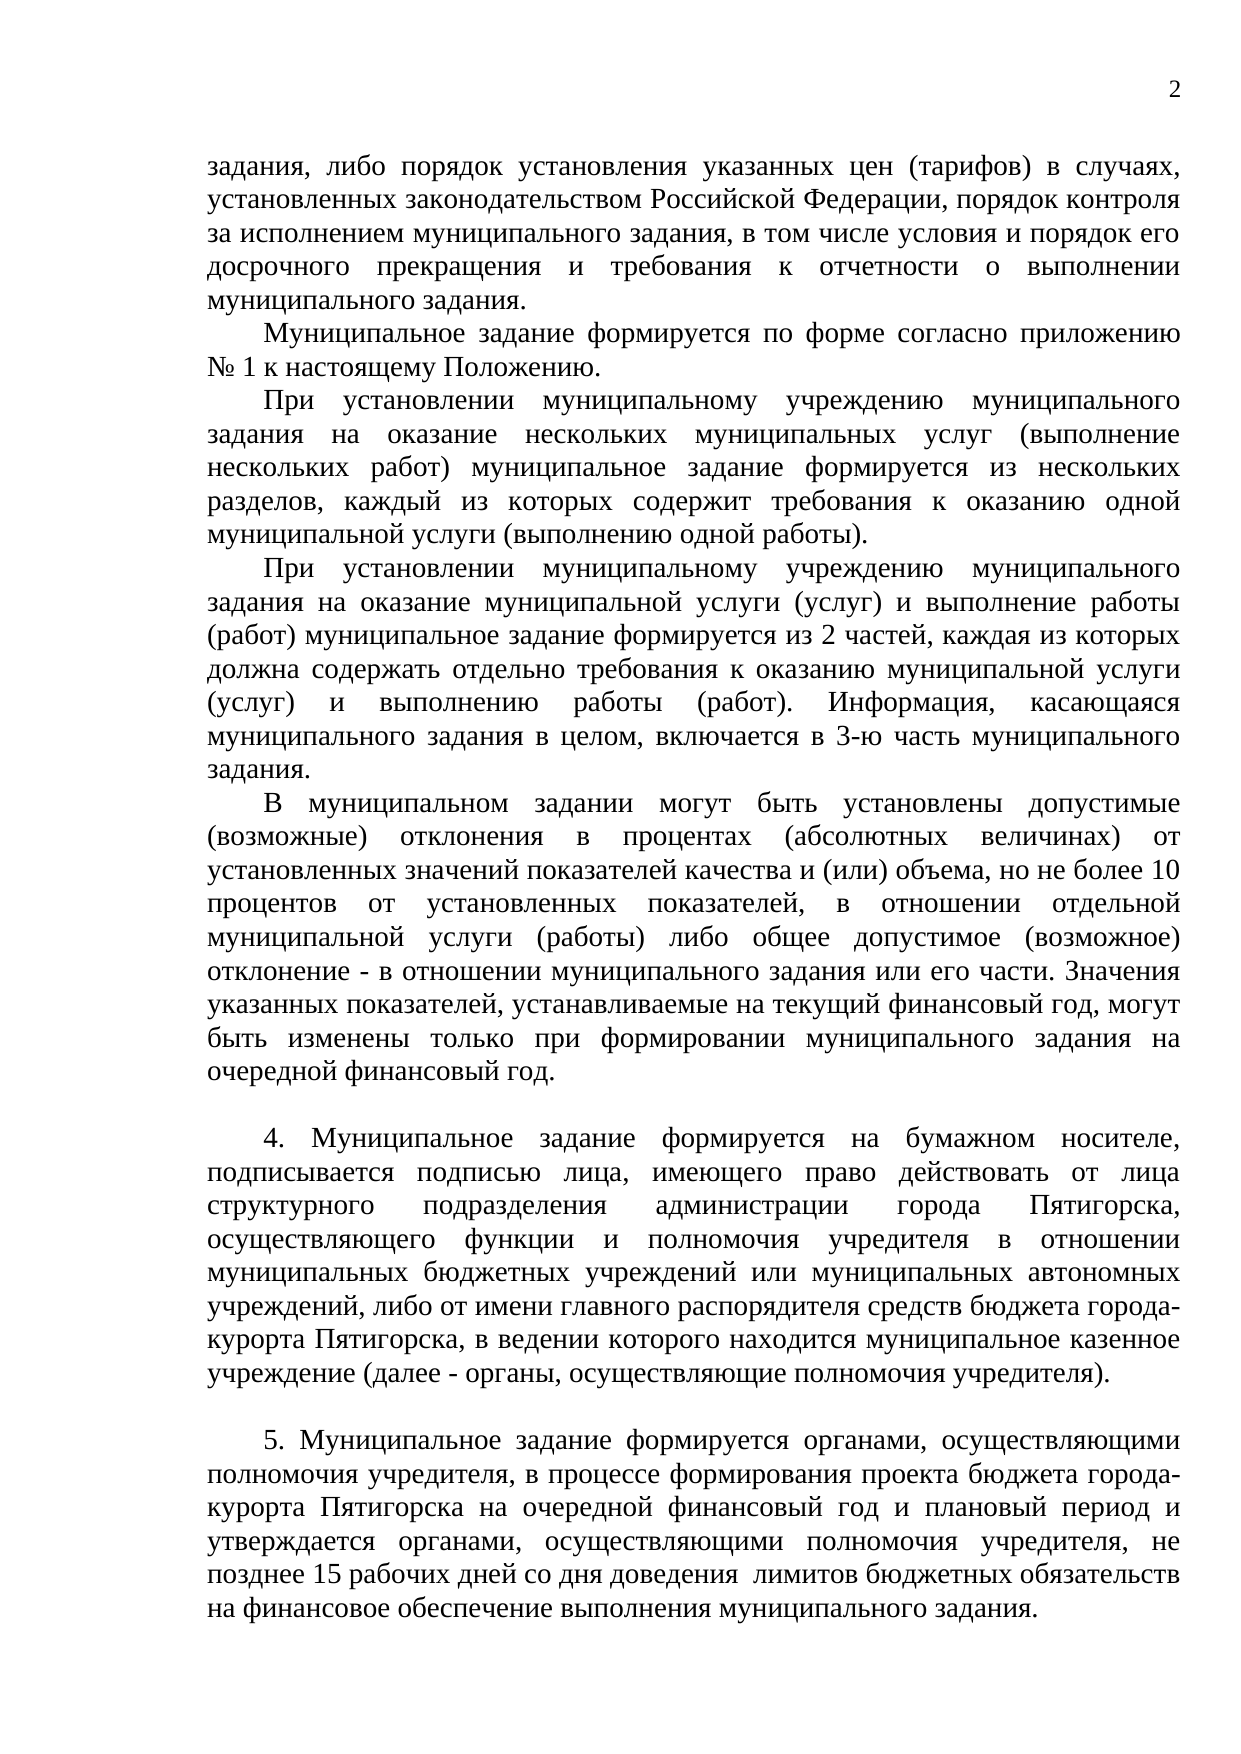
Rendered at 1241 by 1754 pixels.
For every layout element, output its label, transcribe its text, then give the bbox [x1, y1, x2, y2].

text 5. Муниципальное задание формируется органами, осуществляющими полномочия учредителя, в процессе формирования проекта бюджета города-курорта Пятигорска на очередной финансовый год и плановый период и утверждается органами, осуществляющими полномочия учредителя, не позднее 15 рабочих дней со дня доведения лимитов бюджетных обязательств на финансовое обеспечение выполнения муниципального задания. [207, 1422, 1181, 1623]
text При установлении муниципальному учреждению муниципального задания на оказание муниципальной услуги (услуг) и выполнение работы (работ) муниципальное задание формируется из 2 частей, каждая из которых должна содержать отдельно требования к оказанию муниципальной услуги (услуг) и выполнению работы (работ). Информация, касающаяся муниципального задания в целом, включается в 3-ю часть муниципального задания. [207, 550, 1181, 785]
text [207, 148, 1181, 315]
text В муниципальном задании могут быть установлены допустимые (возможные) отклонения в процентах (абсолютных величинах) от установленных значений показателей качества и (или) объема, но не более 10 процентов от установленных показателей, в отношении отдельной муниципальной услуги (работы) либо общее допустимое (возможное) отклонение - в отношении муниципального задания или его части. Значения указанных показателей, устанавливаемые на текущий финансовый год, могут быть изменены только при формировании муниципального задания на очередной финансовый год. [207, 785, 1181, 1087]
text При установлении муниципальному учреждению муниципального задания на оказание нескольких муниципальных услуг (выполнение нескольких работ) муниципальное задание формируется из нескольких разделов, каждый из которых содержит требования к оказанию одной муниципальной услуги (выполнению одной работы). [207, 382, 1181, 550]
text 4. Муниципальное задание формируется на бумажном носителе, подписывается подписью лица, имеющего право действовать от лица структурного подразделения администрации города Пятигорска, осуществляющего функции и полномочия учредителя в отношении муниципальных бюджетных учреждений или муниципальных автономных учреждений, либо от имени главного распорядителя средств бюджета города-курорта Пятигорска, в ведении которого находится муниципальное казенное учреждение (далее - органы, осуществляющие полномочия учредителя). [207, 1120, 1181, 1389]
text Муниципальное задание формируется по форме согласно приложению № 1 к настоящему Положению. [207, 315, 1181, 382]
